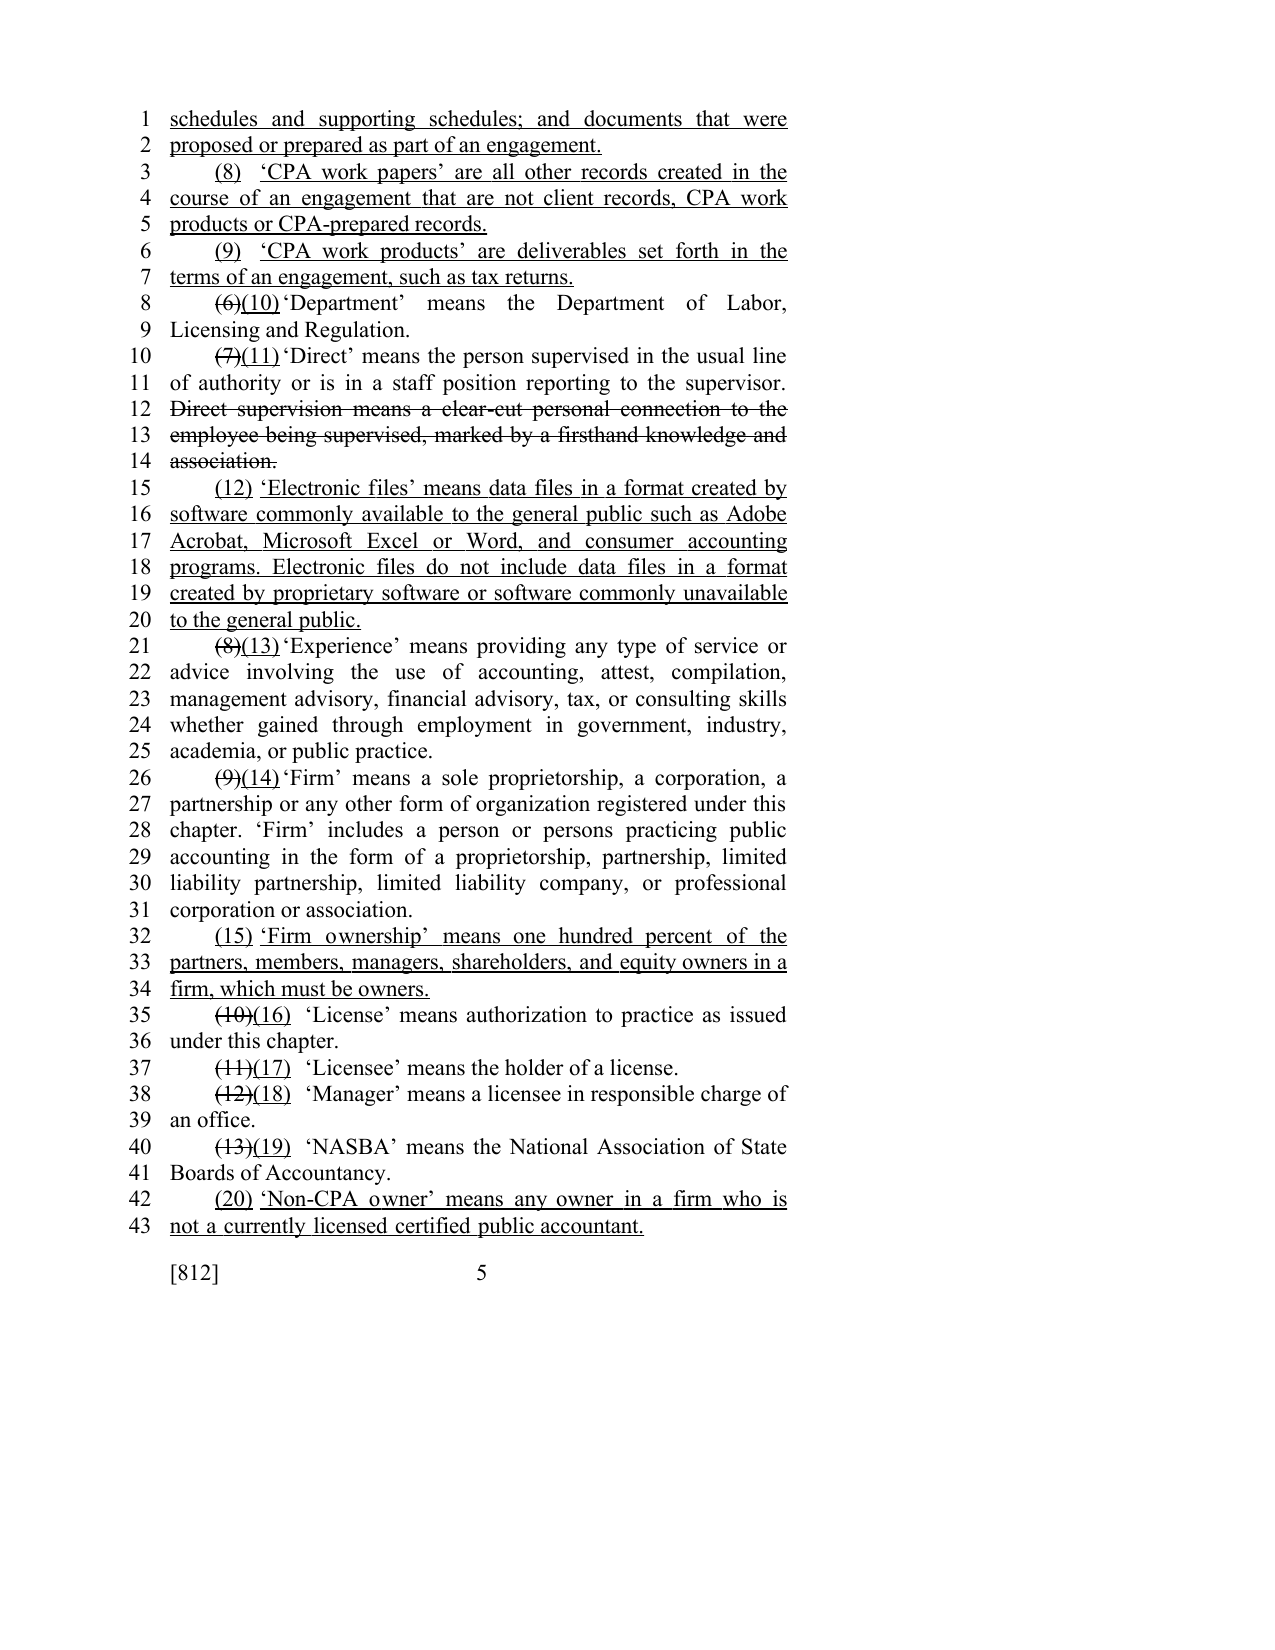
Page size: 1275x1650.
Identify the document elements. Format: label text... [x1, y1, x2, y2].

text (9)(14) ‘Firm’ means a sole proprietorship, a corporation, a partnership or any other form of organization registered under this chapter. ‘Firm’ includes a person or persons practicing public accounting in the form of a proprietorship, partnership, limited liability partnership, limited liability company, or professional corporation or association. [169, 764, 787, 922]
text (8)(13) ‘Experience’ means providing any type of service or advice involving the use of accounting, attest, compilation, management advisory, financial advisory, tax, or consulting skills whether gained through employment in government, industry, academia, or public practice. [169, 632, 787, 764]
text (9) ‘CPA work products’ are deliverables set forth in the terms of an engagement, such as tax returns. [169, 237, 787, 289]
text (8) ‘CPA work papers’ are all other records created in the course of an engagement that are not client records, CPA work products or CPA-prepared records. [169, 158, 787, 207]
text (6)(10) ‘Department’ means the Department of Labor, Licensing and Regulation. [169, 289, 787, 342]
text (8) ‘CPA work papers’ are all other records created in the course of an engagement that are not client records, CPA work products or CPA-prepared records. [169, 208, 787, 237]
text (11)(17) ‘Licensee’ means the holder of a license. [169, 1054, 787, 1080]
text (15) ‘Firm ownership’ means one hundred percent of the partners, members, managers, shareholders, and equity owners in a firm, which must be owners. [169, 922, 787, 971]
text (12) ‘Electronic files’ means data files in a format created by software commonly available to the general public such as Adobe Acrobat, Microsoft Excel or Word, and consumer accounting programs. Electronic files do not include data files in a format created by proprietary software or software commonly unavailable to the general public. [169, 474, 787, 523]
text (7)(11) ‘Direct’ means the person supervised in the usual line of authority or is in a staff position reporting to the supervisor. Direct supervision means a clear-cut personal connection to the employee being supervised, marked by a firsthand knowledge and association. [169, 342, 787, 409]
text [169, 129, 787, 158]
text (20) ‘Non-CPA owner’ means any owner in a firm who is not a currently licensed certified public accountant. [169, 1186, 787, 1238]
text (7)(11) ‘Direct’ means the person supervised in the usual line of authority or is in a staff position reporting to the supervisor. Direct supervision means a clear-cut personal connection to the employee being supervised, marked by a firsthand knowledge and association. [169, 437, 787, 474]
text (15) ‘Firm ownership’ means one hundred percent of the partners, members, managers, shareholders, and equity owners in a firm, which must be owners. [169, 973, 787, 1001]
text (12)(18) ‘Manager’ means a licensee in responsible charge of an office. [169, 1080, 787, 1133]
text (13)(19) ‘NASBA’ means the National Association of State Boards of Accountancy. [169, 1133, 787, 1186]
text (10)(16) ‘License’ means authorization to practice as issued under this chapter. [169, 1001, 787, 1054]
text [169, 105, 787, 128]
